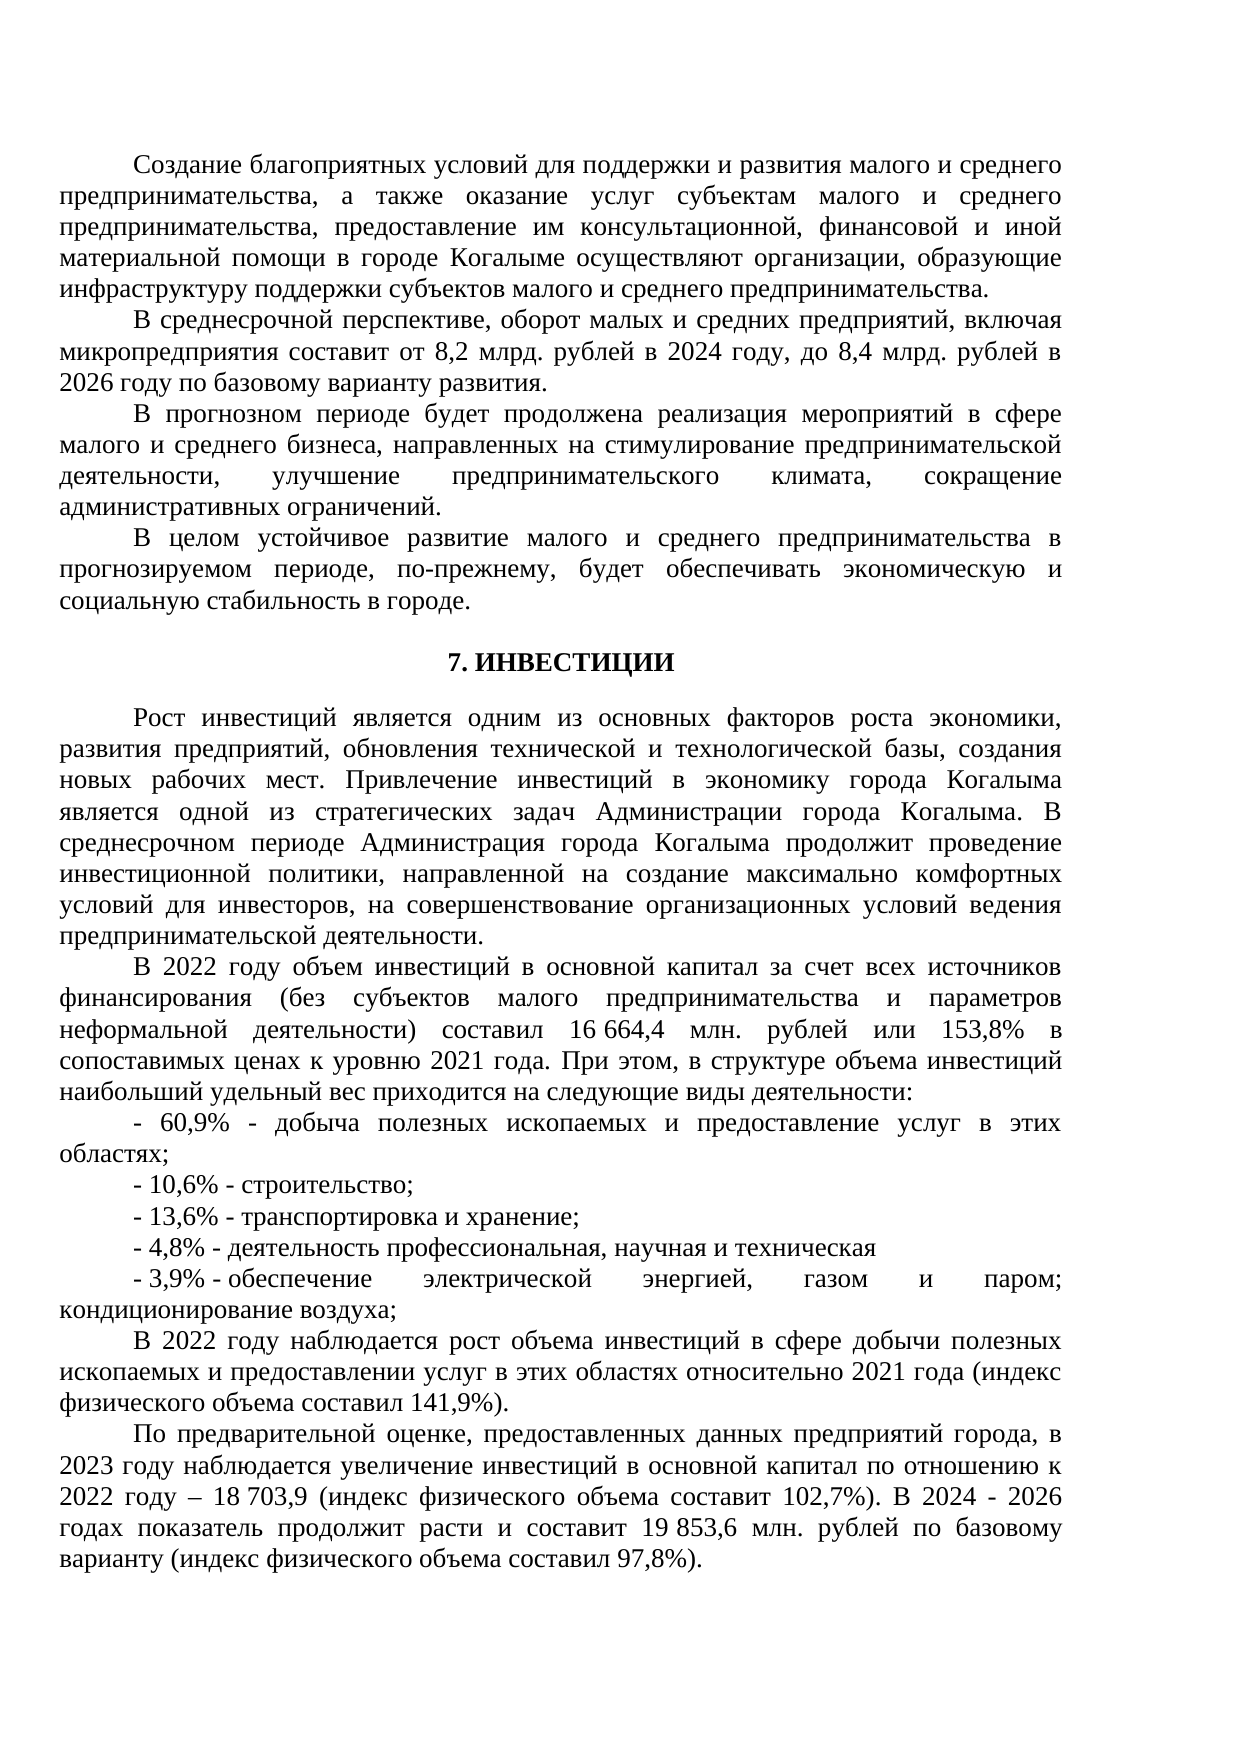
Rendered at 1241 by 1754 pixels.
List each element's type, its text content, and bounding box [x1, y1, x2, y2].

text В целом устойчивое развитие малого и среднего предпринимательства в прогнозируемом периоде, по-прежнему, будет обеспечивать экономическую и социальную стабильность в городе. [59, 521, 1063, 615]
subtitle 7. ИНВЕСТИЦИИ [59, 646, 1063, 677]
text - 4,8% - деятельность профессиональная, научная и техническая [59, 1231, 1063, 1262]
text Создание благоприятных условий для поддержки и развития малого и среднего предпринимательства, а также оказание услуг субъектам малого и среднего предпринимательства, предоставление им консультационной, финансовой и иной материальной помощи в городе Когалыме осуществляют организации, образующие инфраструктуру поддержки субъектов малого и среднего предпринимательства. [59, 148, 1063, 303]
text Рост инвестиций является одним из основных факторов роста экономики, развития предприятий, обновления технической и технологической базы, создания новых рабочих мест. Привлечение инвестиций в экономику города Когалыма является одной из стратегических задач Администрации города Когалыма. В среднесрочном периоде Администрация города Когалыма продолжит проведение инвестиционной политики, направленной на создание максимально комфортных условий для инвесторов, на совершенствование организационных условий ведения предпринимательской деятельности. [59, 701, 1063, 950]
text В прогнозном периоде будет продолжена реализация мероприятий в сфере малого и среднего бизнеса, направленных на стимулирование предпринимательской деятельности, улучшение предпринимательского климата, сокращение административных ограничений. [59, 397, 1063, 521]
text - 3,9% - обеспечение электрической энергией, газом и паром; кондиционирование воздуха; [59, 1262, 1063, 1324]
text В среднесрочной перспективе, оборот малых и средних предприятий, включая микропредприятия составит от 8,2 млрд. рублей в 2024 году, до 8,4 млрд. рублей в 2026 году по базовому варианту развития. [59, 303, 1063, 397]
text В 2022 году наблюдается рост объема инвестиций в сфере добычи полезных ископаемых и предоставлении услуг в этих областях относительно 2021 года (индекс физического объема составил 141,9%). [59, 1324, 1063, 1418]
text - 10,6% - строительство; [59, 1168, 1063, 1199]
text - 60,9% - добыча полезных ископаемых и предоставление услуг в этих областях; [59, 1106, 1063, 1168]
text В 2022 году объем инвестиций в основной капитал за счет всех источников финансирования (без субъектов малого предпринимательства и параметров неформальной деятельности) составил 16 664,4 млн. рублей или 153,8% в сопоставимых ценах к уровню 2021 года. При этом, в структуре объема инвестиций наибольший удельный вес приходится на следующие виды деятельности: [59, 950, 1063, 1106]
text - 13,6% - транспортировка и хранение; [59, 1199, 1063, 1231]
text По предварительной оценке, предоставленных данных предприятий города, в 2023 году наблюдается увеличение инвестиций в основной капитал по отношению к 2022 году – 18 703,9 (индекс физического объема составит 102,7%). В 2024 - 2026 годах показатель продолжит расти и составит 19 853,6 млн. рублей по базовому варианту (индекс физического объема составил 97,8%). [59, 1418, 1063, 1573]
